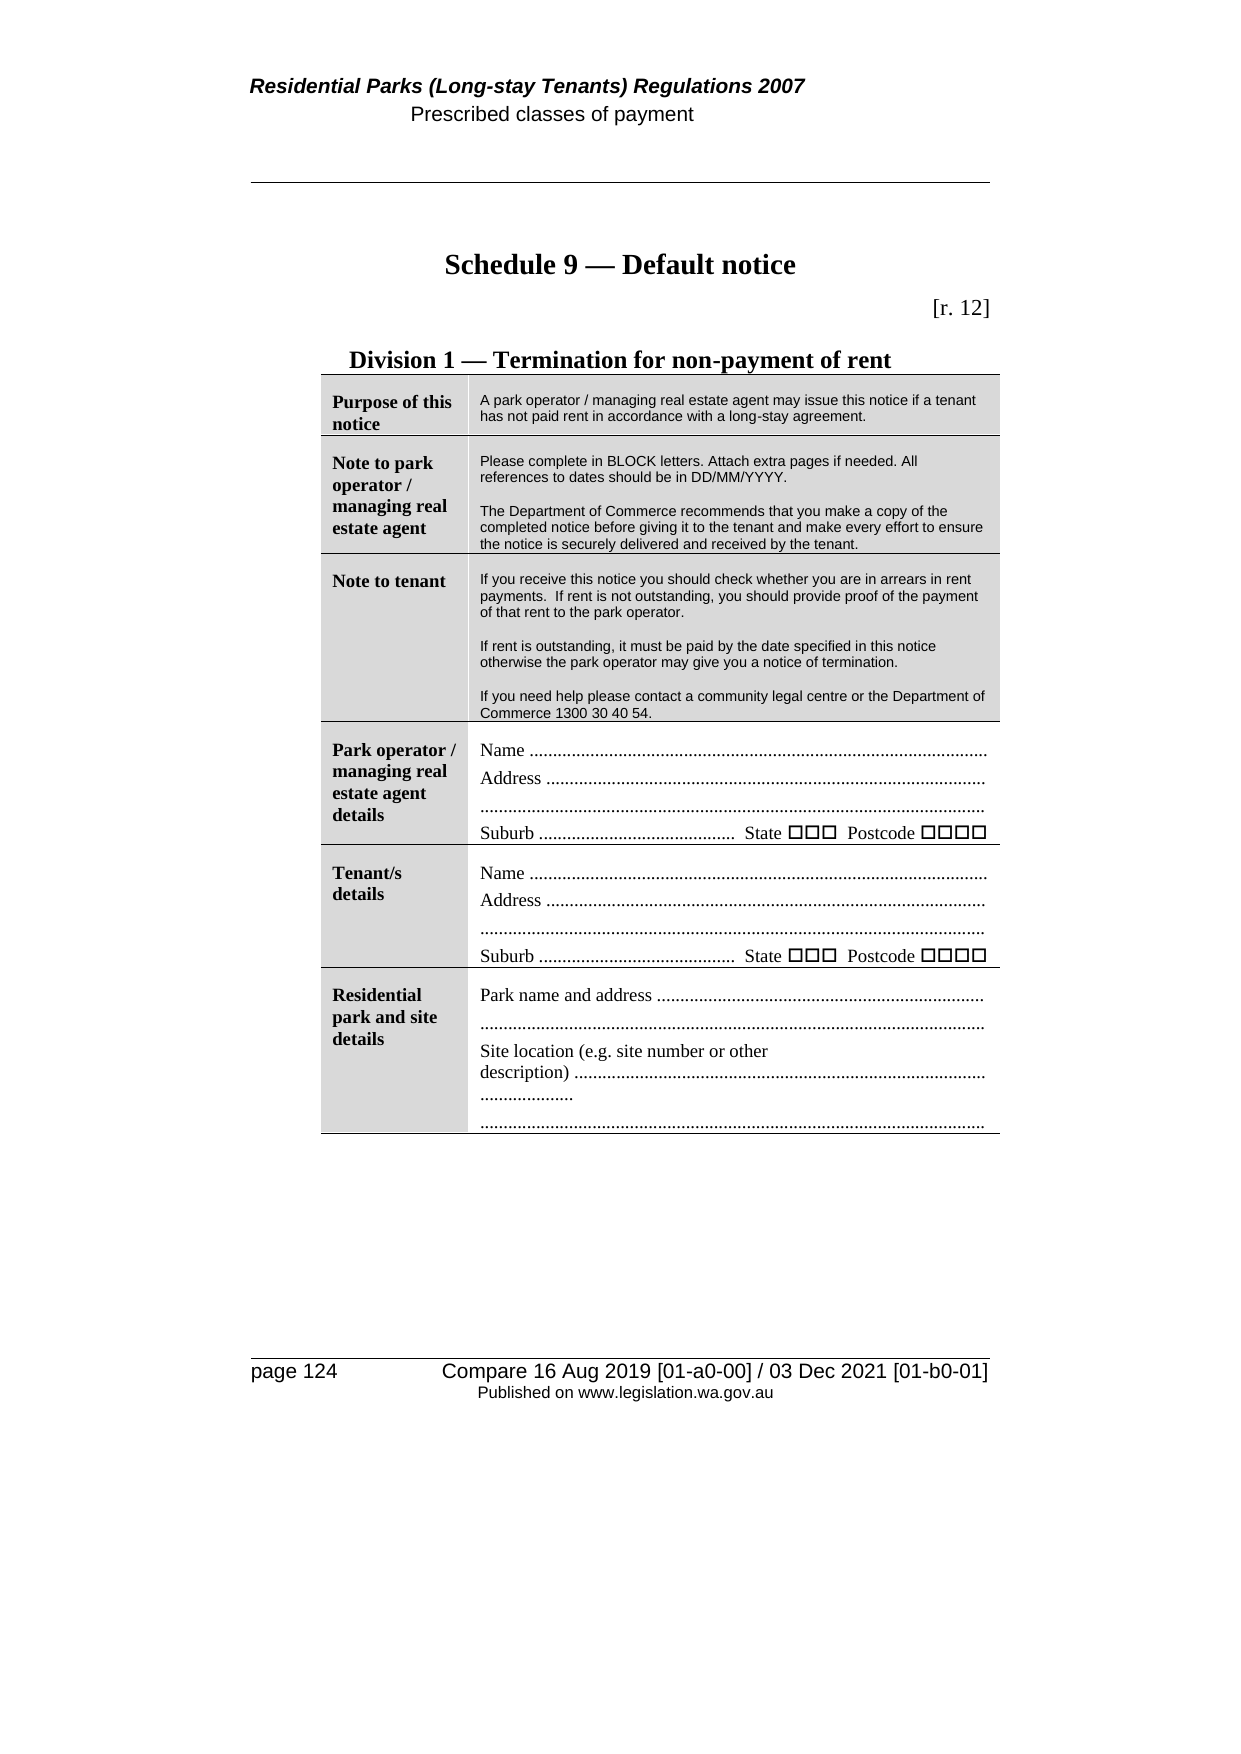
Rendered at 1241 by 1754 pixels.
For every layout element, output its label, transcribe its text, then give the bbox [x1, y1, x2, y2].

table_cell Park name and address ...................................................................... ............................................................................................................ Site location (e.g. site number or other description) ............................................................................................................ ............................................................................................................ [469, 968, 1000, 1132]
table_cell Park operator / managing real estate agent details [321, 722, 468, 844]
text [r. 12] [251, 293, 990, 320]
table_cell If you receive this notice you should check whether you are in arrears in rent payments. If rent is not outstanding, you should provide proof of the payment of that rent to the park operator. If rent is outstanding, it must be paid by the date specified in this notice otherwise the park operator may give you a notice of termination. If you need help please contact a community legal centre or the Department of Commerce 1300 30 40 54. [469, 554, 1000, 721]
table_cell Residential park and site details [321, 968, 468, 1132]
table_cell Please complete in BLOCK letters. Attach extra pages if needed. All references to dates should be in DD/MM/YYYY. The Department of Commerce recommends that you make a copy of the completed notice before giving it to the tenant and make every effort to ensure the notice is securely delivered and received by the tenant. [469, 436, 1000, 553]
table_cell Note to park operator / managing real estate agent [321, 436, 468, 553]
table_header A park operator / managing real estate agent may issue this notice if a tenant has not paid rent in accordance with a long-stay agreement. [469, 375, 1000, 434]
table_cell Note to tenant [321, 554, 468, 721]
table_cell Name .................................................................................................. Address .............................................................................................. ............................................................................................................ Suburb .......................................... State Postcode [469, 722, 1000, 844]
table_cell Name .................................................................................................. Address .............................................................................................. ............................................................................................................ Suburb .......................................... State Postcode [469, 845, 1000, 967]
subtitle Division 1 — Termination for non-payment of rent [251, 345, 990, 374]
table_header Purpose of this notice [321, 375, 468, 434]
table_cell Tenant/s details [321, 845, 468, 967]
subtitle Schedule 9 — Default notice [251, 247, 990, 281]
